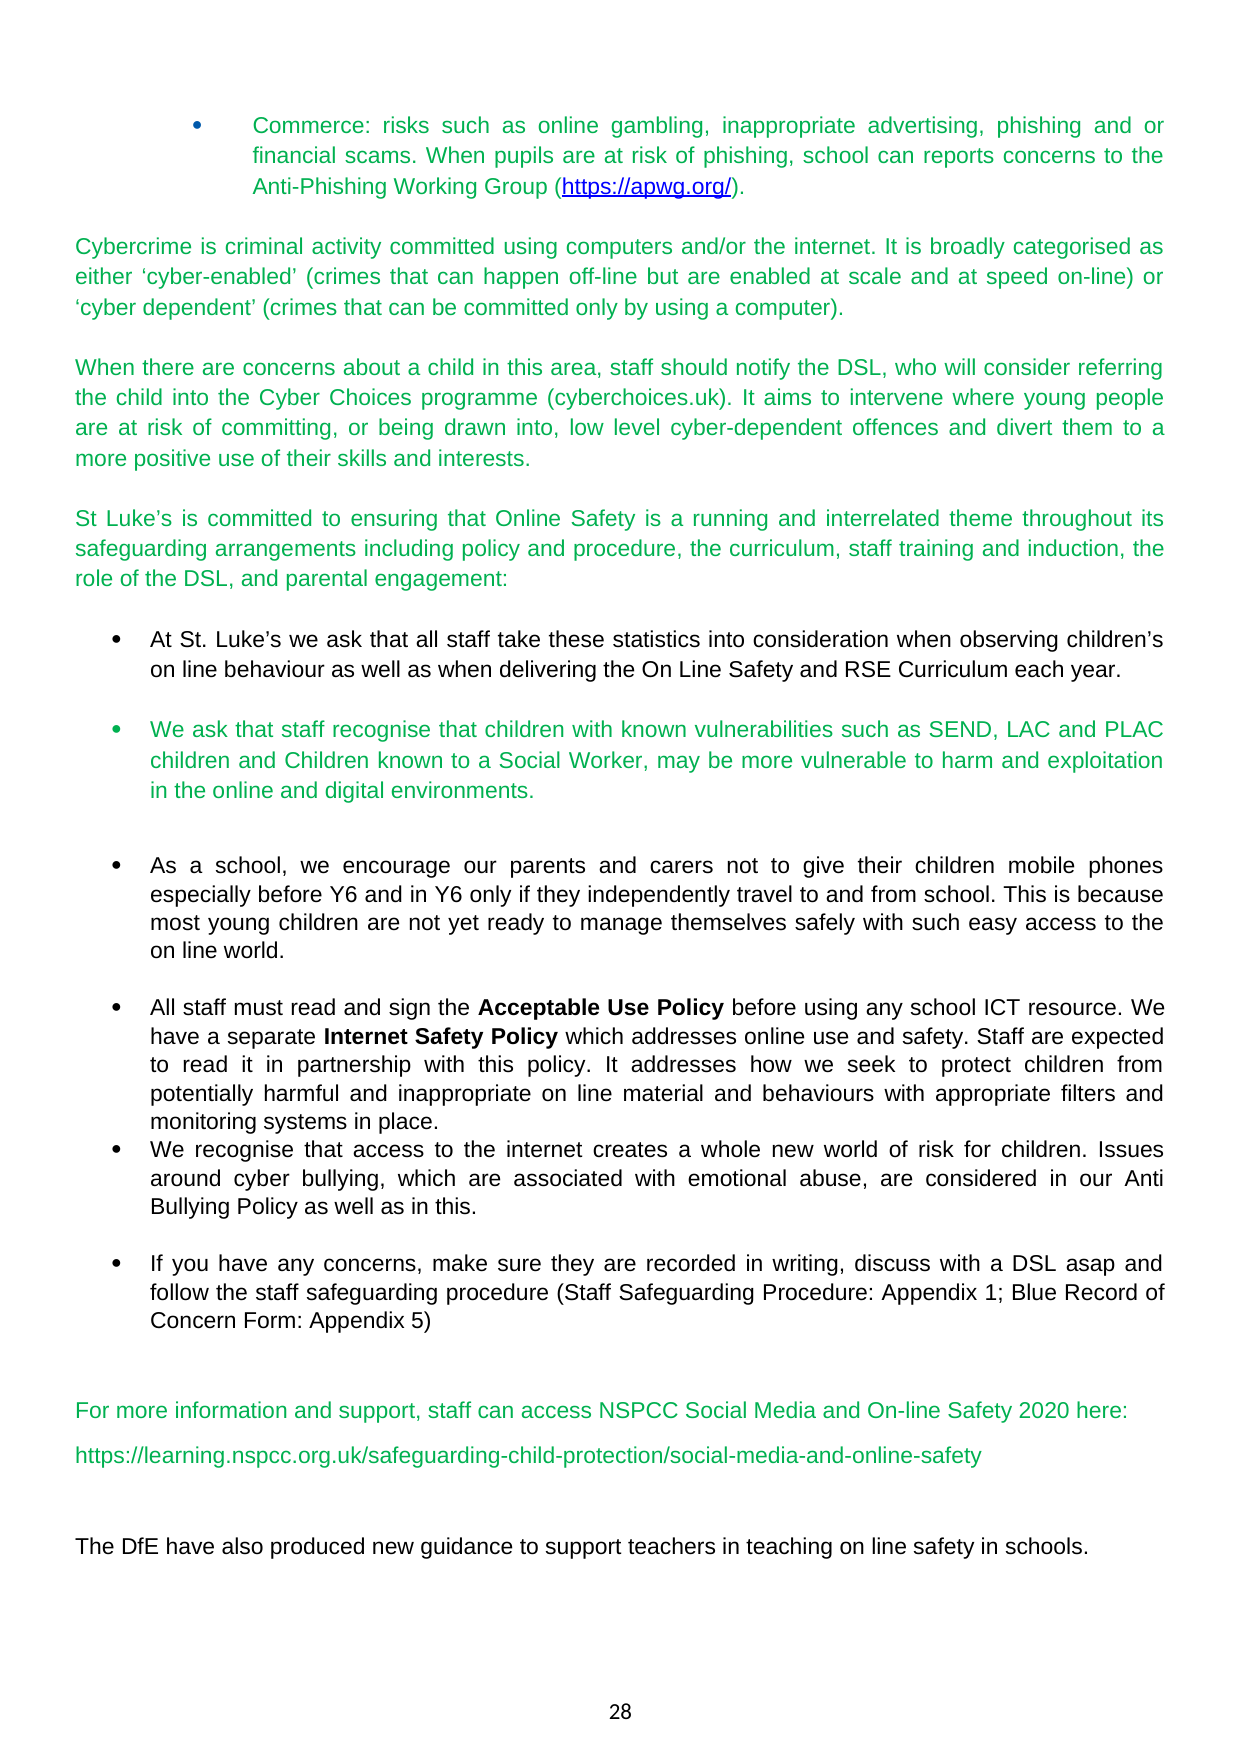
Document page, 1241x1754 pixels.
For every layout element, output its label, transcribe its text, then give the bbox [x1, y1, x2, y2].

list If you have any concerns, make sure they are recorded in writing, discuss with a DSL asap and follow the staff safeguarding procedure (Staff Safeguarding Procedure: Appendix 1; Blue Record of Concern Form: Appendix 5) [112, 1250, 1165, 1333]
text The DfE have also produced new guidance to support teachers in teaching on line safety in schools. [75, 1533, 1165, 1559]
text https://learning.nspcc.org.uk/safeguarding-child-protection/social-media-and-online-safety [75, 1442, 1165, 1469]
list Commerce: risks such as online gambling, inappropriate advertising, phishing and or financial scams. When pupils are at risk of phishing, school can reports concerns to the Anti-Phishing Working Group (https://apwg.org/). [193, 112, 1165, 199]
text St Luke’s is committed to ensuring that Online Safety is a running and interrelated theme throughout its safeguarding arrangements including policy and procedure, the curriculum, staff training and induction, the role of the DSL, and parental engagement: [75, 505, 1165, 592]
list We ask that staff recognise that children with known vulnerabilities such as SEND, LAC and PLAC children and Children known to a Social Worker, may be more vulnerable to harm and exploitation in the online and digital environments. [112, 716, 1165, 803]
list We recognise that access to the internet creates a whole new world of risk for children. Issues around cyber bullying, which are associated with emotional abuse, are considered in our Anti Bullying Policy as well as in this. [112, 1136, 1165, 1220]
text When there are concerns about a child in this area, staff should notify the DSL, who will consider referring the child into the Cyber Choices programme (cyberchoices.uk). It aims to intervene where young people are at risk of committing, or being drawn into, low level cyber-dependent offences and divert them to a more positive use of their skills and interests. [75, 354, 1165, 471]
list As a school, we encourage our parents and carers not to give their children mobile phones especially before Y6 and in Y6 only if they independently travel to and from school. This is because most young children are not yet ready to manage themselves safely with such easy access to the on line world. [112, 852, 1165, 964]
text For more information and support, staff can access NSPCC Social Media and On-line Safety 2020 here: [75, 1397, 1165, 1424]
list At St. Luke’s we ask that all staff take these statistics into consideration when observing children’s on line behaviour as well as when delivering the On Line Safety and RSE Curriculum each year. [112, 626, 1165, 682]
text Cybercrime is criminal activity committed using computers and/or the internet. It is broadly categorised as either ‘cyber-enabled’ (crimes that can happen off-line but are enabled at scale and at speed on-line) or ‘cyber dependent’ (crimes that can be committed only by using a computer). [75, 233, 1165, 320]
list All staff must read and sign the Acceptable Use Policy before using any school ICT resource. We have a separate Internet Safety Policy which addresses online use and safety. Staff are expected to read it in partnership with this policy. It addresses how we seek to protect children from potentially harmful and inappropriate on line material and behaviours with appropriate filters and monitoring systems in place. [112, 994, 1165, 1134]
